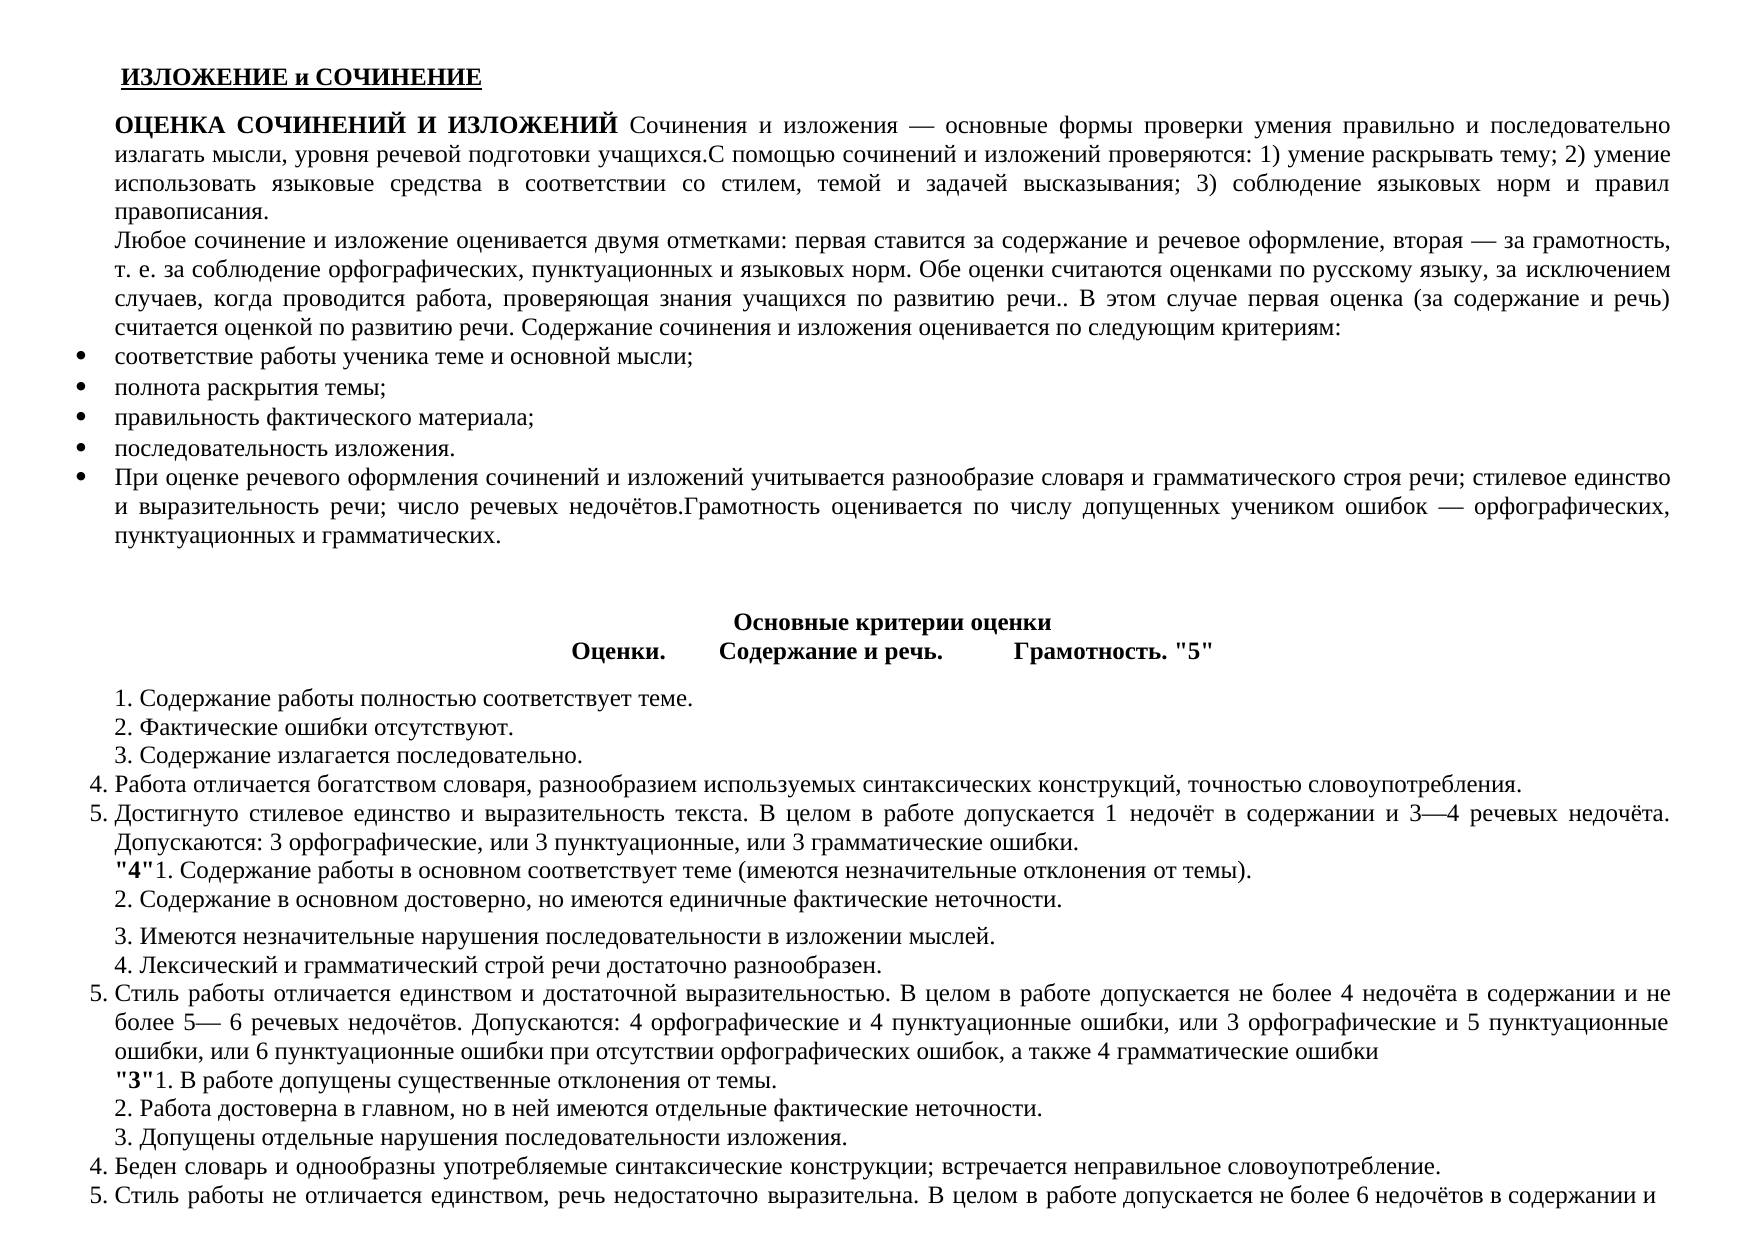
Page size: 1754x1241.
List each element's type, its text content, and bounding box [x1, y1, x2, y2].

text Основные критерии оценки [213, 607, 1572, 636]
list последовательность изложения. [77, 432, 1691, 462]
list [89, 1180, 1671, 1208]
list соответствие работы ученика теме и основной мысли; [77, 340, 1691, 371]
list Допущены отдельные нарушения последовательности изложения. [114, 1122, 1691, 1151]
list Работа достоверна в главном, но в ней имеются отдельные фактические неточности. [114, 1093, 1691, 1122]
list Содержание излагается последовательно. [114, 741, 1691, 769]
text "4"1. Содержание работы в основном соответствует теме (имеются незначительные отклонения от темы). [114, 856, 1671, 884]
text Любое сочинение и изложение оценивается двумя отметками: первая ставится за содержание и речевое оформление, вторая — за грамотность, т. е. за соблюдение орфографических, пунктуационных и языковых норм. Обе оценки считаются оценками по русскому языку, за исключением случаев, когда проводится работа, проверяющая знания учащихся по развитию речи.. В этом случае первая оценка (за содержание и речь) считается оценкой по развитию речи. Содержание сочинения и изложения оценивается по следующим критериям: [114, 225, 1671, 340]
list Беден словарь и однообразны употребляемые синтаксические конструкции; встречается неправильное словоупотребление. [89, 1151, 1670, 1180]
text ОЦЕНКА СОЧИНЕНИЙ И ИЗЛОЖЕНИЙ Сочинения и изложения — основные формы проверки умения правильно и последовательно излагать мысли, уровня речевой подготовки учащихся.С помощью сочинений и изложений проверяются: 1) умение раскрывать тему; 2) умение использовать языковые средства в соответствии со стилем, темой и задачей высказывания; 3) соблюдение языковых норм и правил правописания. [114, 110, 1671, 225]
list правильность фактического материала; [77, 401, 1691, 432]
list Лексический и грамматический строй речи достаточно разнообразен. [114, 950, 1691, 978]
list Достигнуто стилевое единство и выразительность текста. В целом в работе допускается 1 недочёт в содержании и 3—4 речевых недочёта. Допускаются: 3 орфографические, или 3 пунктуационные, или 3 грамматические ошибки. [89, 798, 1671, 856]
list Имеются незначительные нарушения последовательности в изложении мыслей. [114, 921, 1691, 950]
list Содержание работы полностью соответствует теме. [114, 684, 1691, 712]
list Содержание в основном достоверно, но имеются единичные фактические неточности. [114, 884, 1691, 913]
list полнота раскрытия темы; [77, 371, 1691, 401]
list При оценке речевого оформления сочинений и изложений учитывается разнообразие словаря и грамматического строя речи; стилевое единство и выразительность речи; число речевых недочётов.Грамотность оценивается по числу допущенных учеником ошибок — орфографических, пунктуационных и грамматических. [77, 462, 1671, 549]
list Стиль работы отличается единством и достаточной выразительностью. В целом в работе допускается не более 4 недочёта в содержании и не более 5— 6 речевых недочётов. Допускаются: 4 орфографические и 4 пунктуационные ошибки, или 3 орфографические и 5 пунктуационные ошибки, или 6 пунктуационные ошибки при отсутствии орфографических ошибок, а также 4 грамматические ошибки [89, 978, 1671, 1065]
list Работа отличается богатством словаря, разнообразием используемых синтаксических конструкций, точностью словоупотребления. [89, 769, 1670, 798]
list Фактические ошибки отсутствуют. [114, 712, 1691, 741]
text "3"1. В работе допущены существенные отклонения от темы. [114, 1065, 1691, 1093]
text Оценки. Содержание и речь. Грамотность. "5" [332, 636, 1453, 665]
text ИЗЛОЖЕНИЕ и СОЧИНЕНИЕ [121, 62, 1691, 91]
